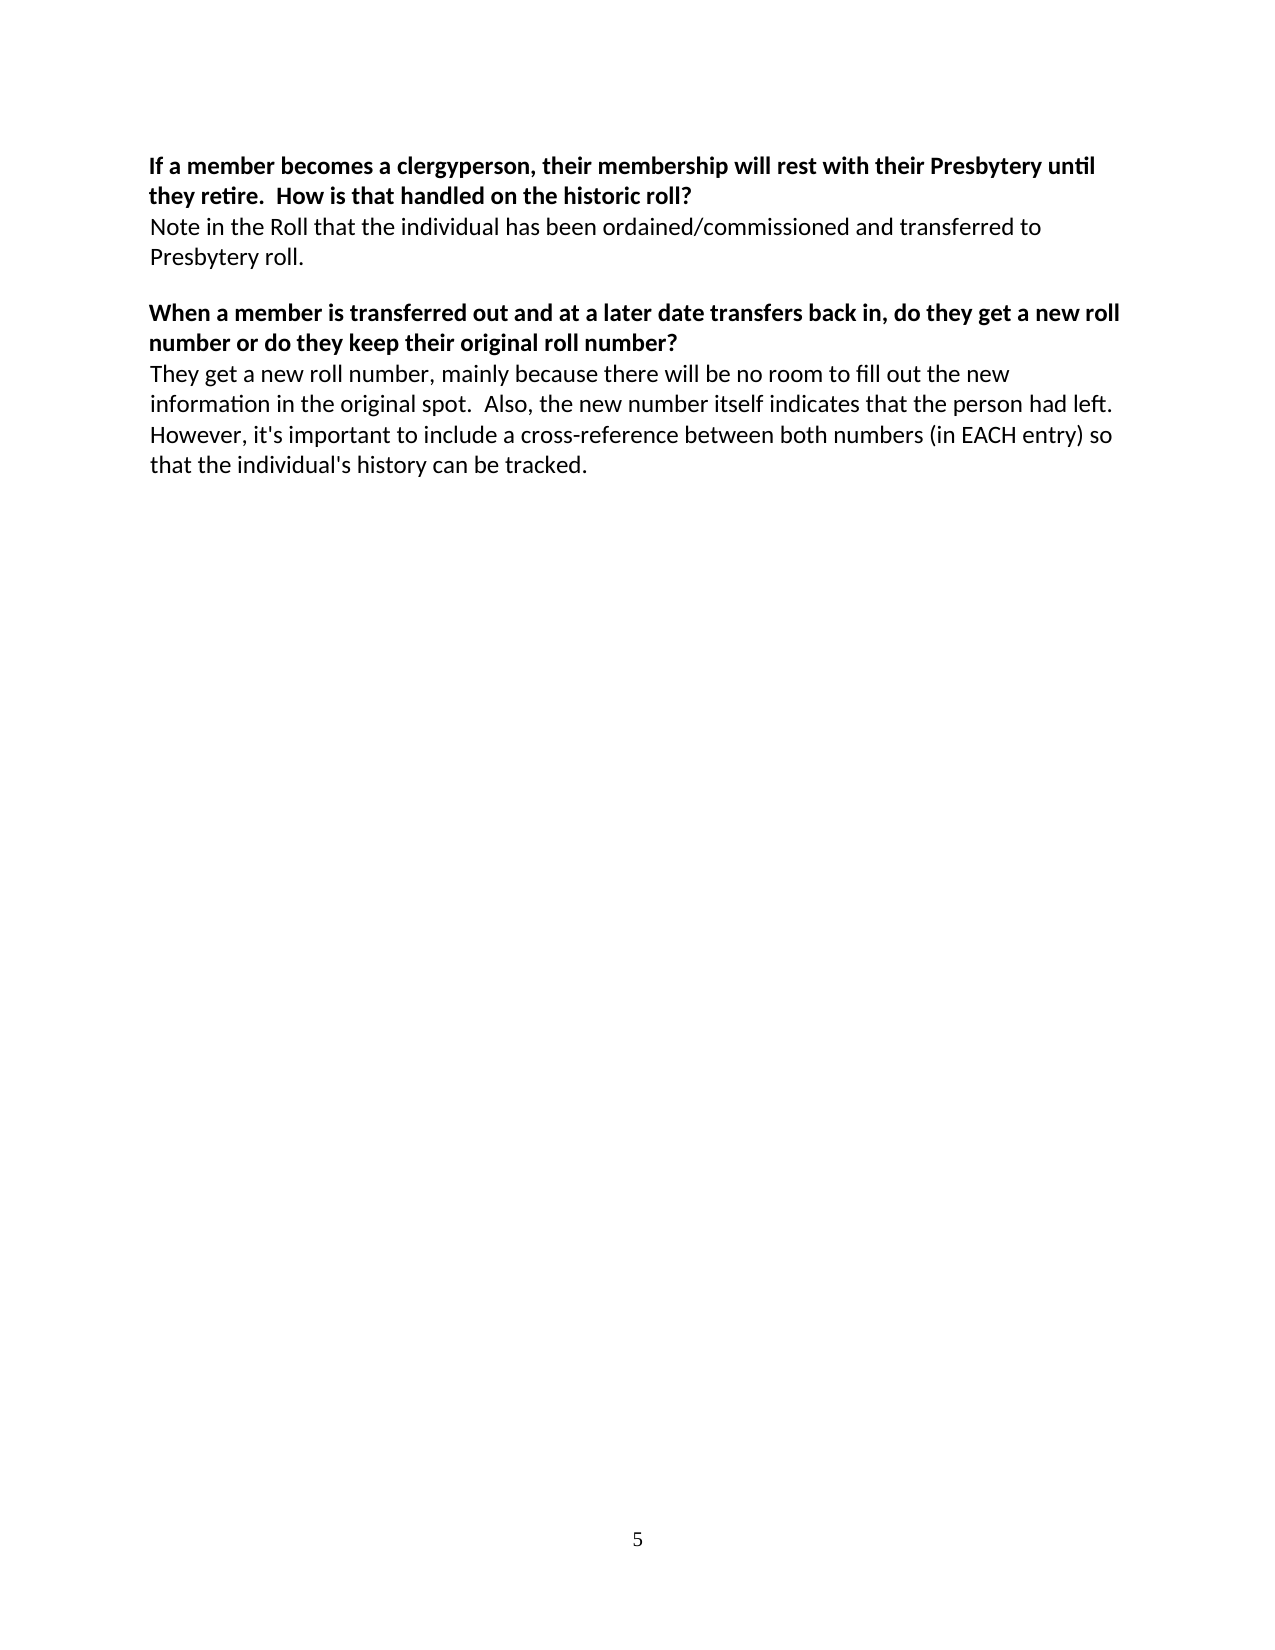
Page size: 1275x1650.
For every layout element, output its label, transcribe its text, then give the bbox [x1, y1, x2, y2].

text Note in the Roll that the individual has been ordained/commissioned and transferred to Presbytery roll. [150, 211, 1125, 272]
text They get a new roll number, mainly because there will be no room to fill out the new information in the original spot. Also, the new number itself indicates that the person had left. However, it's important to include a cross-reference between both numbers (in EACH entry) so that the individual's history can be tracked. [150, 358, 1125, 480]
text If a member becomes a clergyperson, their membership will rest with their Presbytery until they retire. How is that handled on the historic roll? [148, 150, 1125, 211]
text When a member is transferred out and at a later date transfers back in, do they get a new roll number or do they keep their original roll number? [148, 297, 1125, 358]
